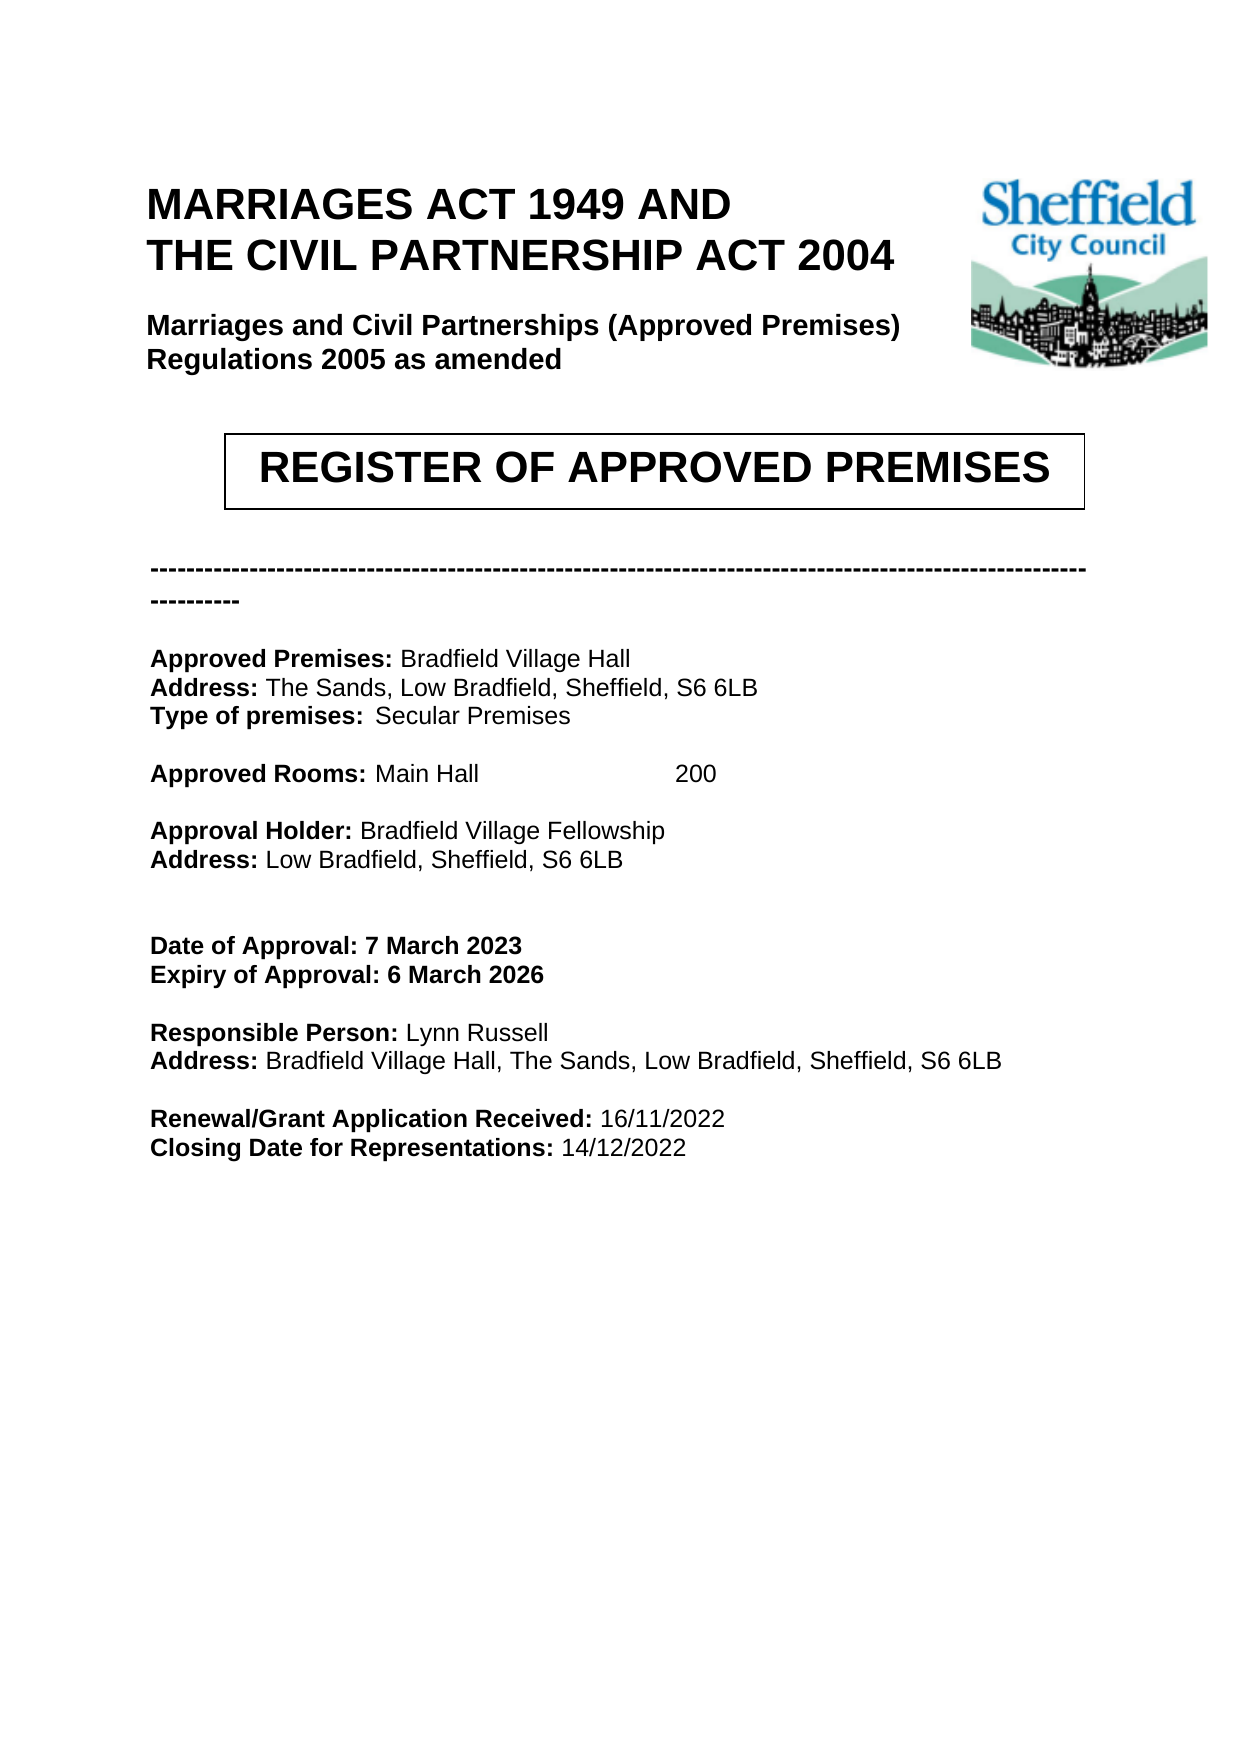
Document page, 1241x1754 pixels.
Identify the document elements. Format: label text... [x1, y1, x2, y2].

text Responsible Person: Lynn Russell [150, 1017, 1090, 1046]
text Approved Premises: Bradfield Village Hall [150, 644, 1090, 672]
text Type of premises: Secular Premises [150, 701, 1090, 730]
subtitle ------------------------------------------------------------------------------------------------------------------ [150, 552, 1090, 615]
text Approval Holder: Bradfield Village Fellowship [150, 816, 1090, 845]
text Expiry of Approval: 6 March 2026 [150, 960, 1090, 989]
text Closing Date for Representations: 14/12/2022 [150, 1132, 1090, 1161]
text Date of Approval: 7 March 2023 [150, 931, 1090, 960]
text Approved Rooms: Main Hall 200 [150, 759, 1090, 787]
text Renewal/Grant Application Received: 16/11/2022 [150, 1104, 1090, 1132]
text Address: The Sands, Low Bradfield, Sheffield, S6 6LB [150, 672, 1090, 701]
text Address: Low Bradfield, Sheffield, S6 6LB [150, 845, 1090, 874]
text Address: Bradfield Village Hall, The Sands, Low Bradfield, Sheffield, S6 6LB [150, 1046, 1090, 1075]
